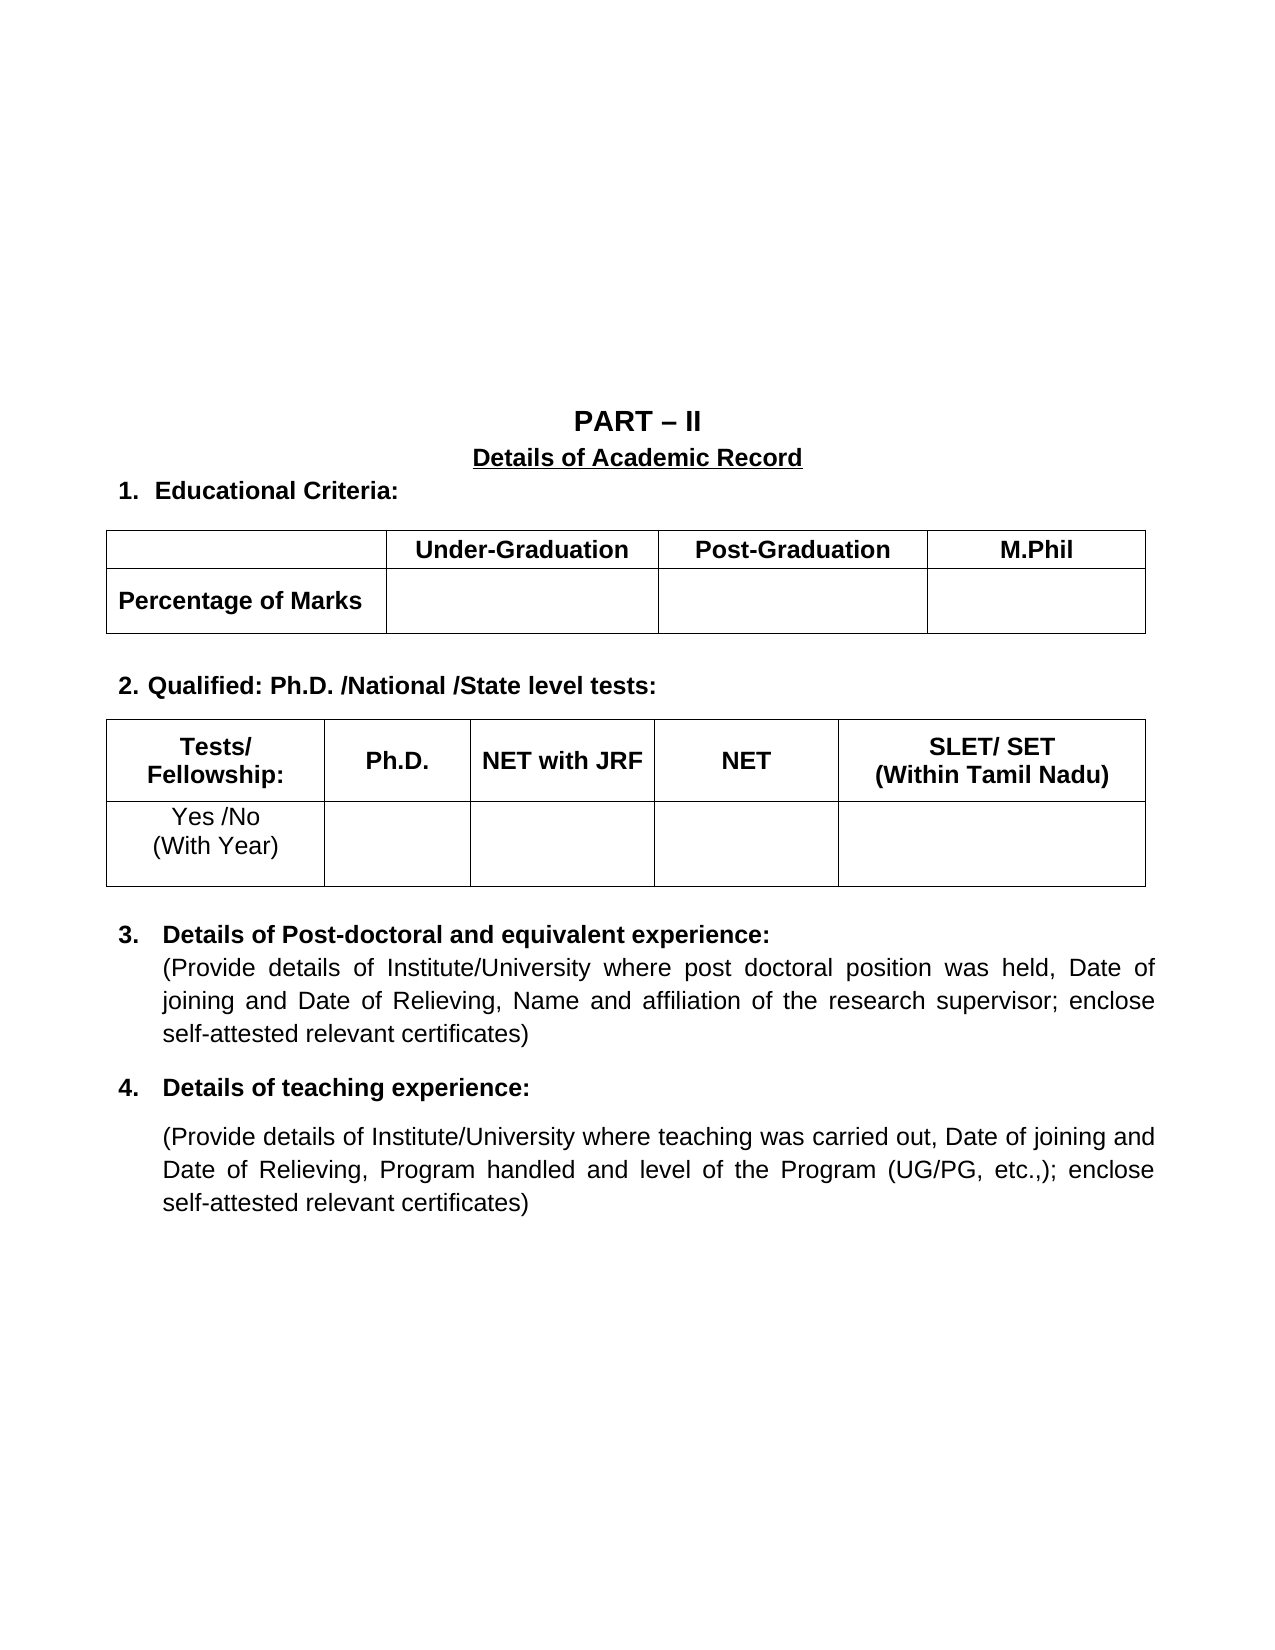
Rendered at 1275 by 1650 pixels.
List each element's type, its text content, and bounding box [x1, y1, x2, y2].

list Educational Criteria: [118, 476, 1157, 504]
table_cell [387, 569, 658, 633]
list Qualified: Ph.D. /National /State level tests: [118, 671, 1157, 700]
table_header Tests/ Fellowship: [107, 720, 324, 801]
text PART – II [118, 404, 1157, 438]
table_header NET with JRF [471, 720, 654, 801]
text Details of Academic Record [118, 443, 1157, 471]
table_cell [471, 802, 654, 886]
text (Provide details of Institute/University where post doctoral position was held, Date of joining and Date of Relieving, Name and affiliation of the research supervisor; enclose self-attested relevant certificates) [162, 953, 1157, 1048]
table_header Post-Graduation [659, 531, 927, 567]
table_header NET [655, 720, 838, 801]
table_header Ph.D. [325, 720, 470, 801]
list Details of Post-doctoral and equivalent experience: [118, 920, 1157, 948]
table_header Under-Graduation [387, 531, 658, 567]
table_cell Percentage of Marks [107, 569, 386, 633]
list Details of teaching experience: [118, 1073, 1157, 1101]
text (Provide details of Institute/University where teaching was carried out, Date of joining and Date of Relieving, Program handled and level of the Program (UG/PG, etc.,); enclose self-attested relevant certificates) [162, 1122, 1157, 1217]
table_cell [839, 802, 1145, 886]
table_header M.Phil [928, 531, 1145, 567]
table_header [107, 531, 386, 567]
table_cell [659, 569, 927, 633]
table_cell [325, 802, 470, 886]
table_cell Yes /No (With Year) [107, 802, 324, 886]
table_header SLET/ SET (Within Tamil Nadu) [839, 720, 1145, 801]
table_cell [655, 802, 838, 886]
table_cell [928, 569, 1145, 633]
